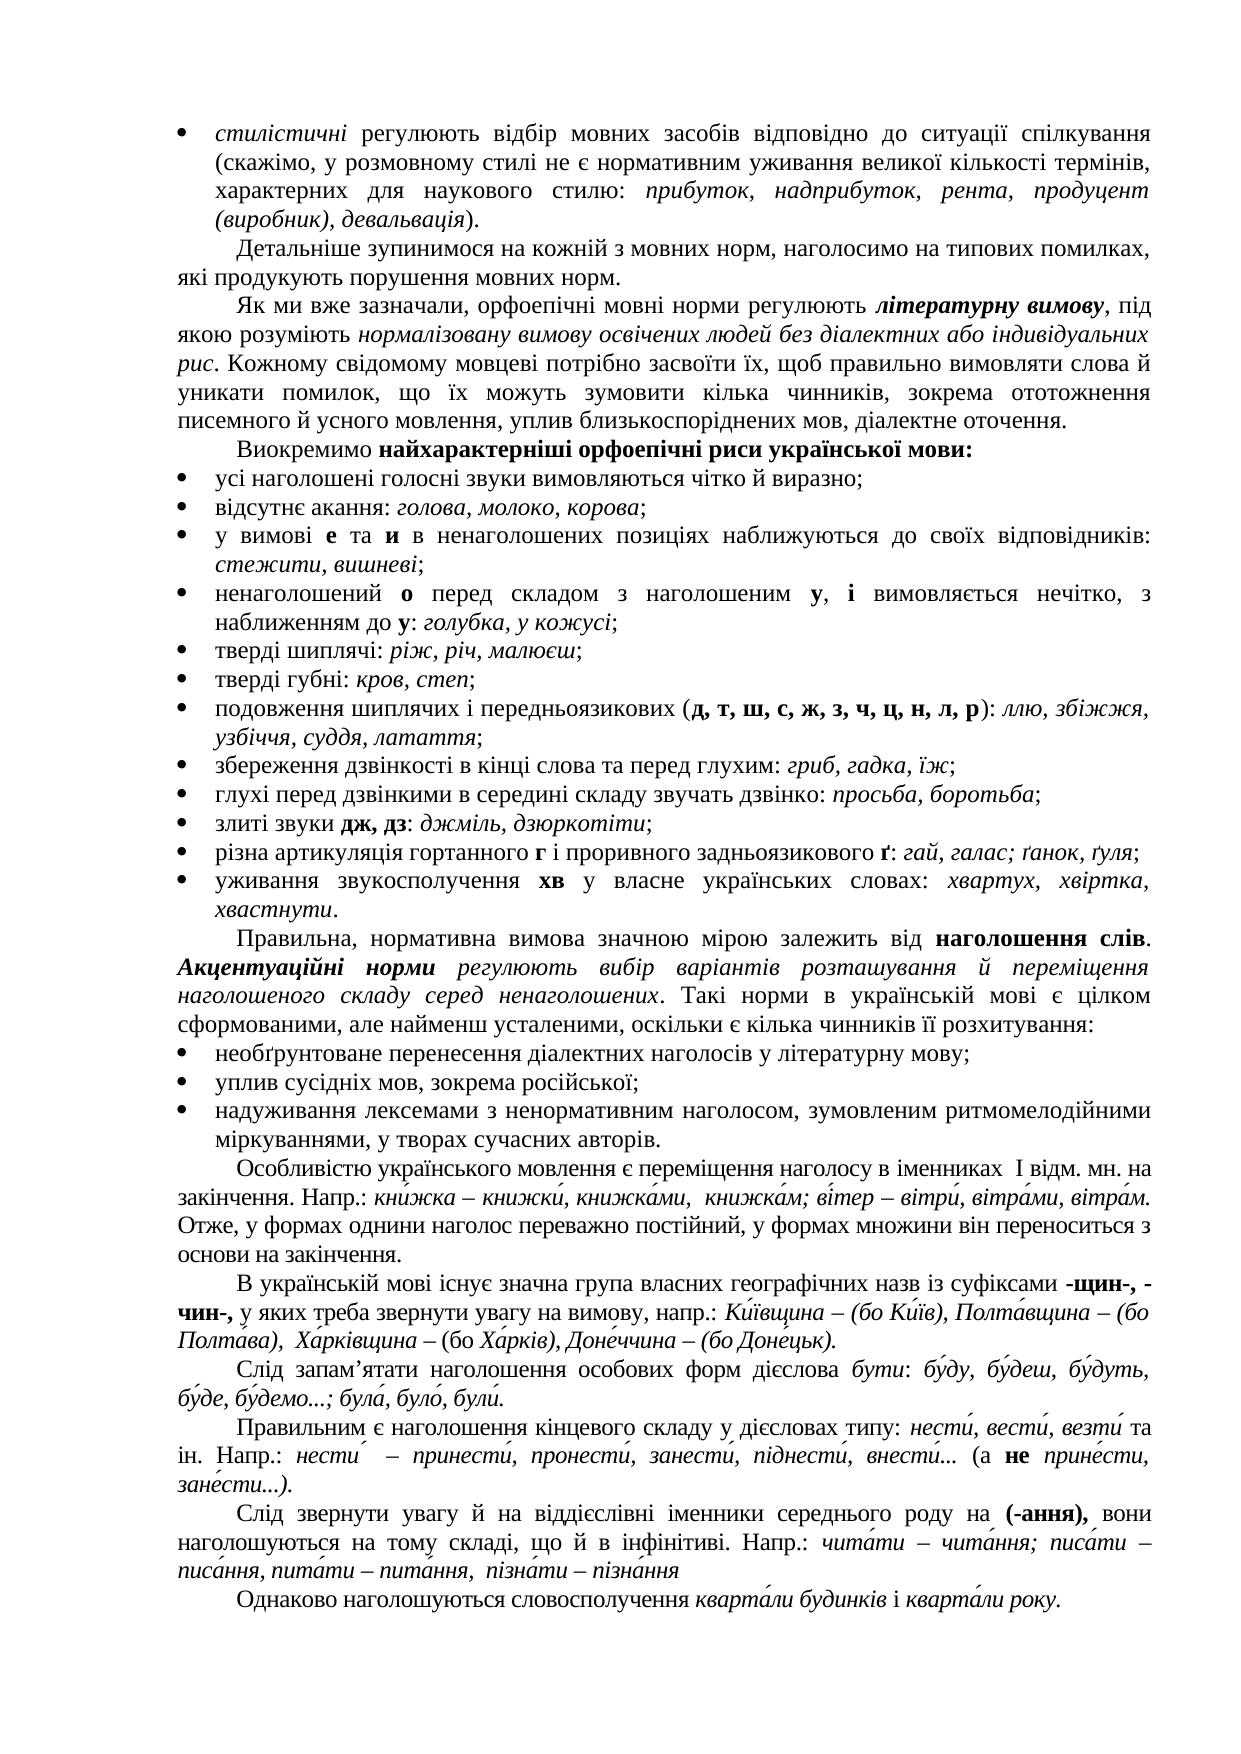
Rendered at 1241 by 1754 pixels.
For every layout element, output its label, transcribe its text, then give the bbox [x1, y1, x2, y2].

list збереження дзвінкості в кінці слова та перед глухим: гриб, гадка, їж; [177, 751, 1152, 779]
text Слід запам’ятати наголошення особових форм дієслова бути: бу́ду, бу́деш, бу́дуть, бу́де, бу́демо...; була́, було́, були́. [177, 1354, 1152, 1412]
text Правильна, нормативна вимова значною мірою залежить від наголошення слів. Акцентуаційні норми регулюють вибір варіантів розташування й переміщення наголошеного складу серед ненаголошених. Такі норми в українській мові є цілком сформованими, але найменш усталеними, оскільки є кілька чинників її розхитування: [177, 923, 1152, 1038]
text Виокремимо найхарактерніші орфоепічні риси української мови: [177, 434, 1152, 463]
text Детальніше зупинимося на кожній з мовних норм, наголосимо на типових помилках, які продукують порушення мовних норм. [177, 233, 1152, 291]
text Однаково наголошуються словосполучення кварта́ли будинків і кварта́ли року. [177, 1584, 1152, 1613]
list злиті звуки дж, дз: джміль, дзюркотіти; [177, 808, 1152, 837]
list глухі перед дзвінкими в середині складу звучать дзвінко: просьба, боротьба; [177, 779, 1152, 808]
text Слід звернути увагу й на віддієслівні іменники середнього роду на (-ання), вони наголошуються на тому складі, що й в інфінітиві. Напр.: чита́ти – чита́ння; писа́ти – писа́ння, пита́ти – пита́ння, пізна́ти – пізна́ння [177, 1498, 1152, 1584]
text Як ми вже зазначали, орфоепічні мовні норми регулюють літературну вимову, під якою розуміють нормалізовану вимову освічених людей без діалектних або індивідуальних рис. Кожному свідомому мовцеві потрібно засвоїти їх, щоб правильно вимовляти слова й уникати помилок, що їх можуть зумовити кілька чинників, зокрема ототожнення писемного й усного мовлення, уплив близькоспоріднених мов, діалектне оточення. [177, 291, 1152, 434]
list різна артикуляція гортанного г і проривного задньоязикового ґ: гай, галас; ґанок, ґуля; [177, 837, 1152, 866]
list подовження шиплячих і передньоязикових (д, т, ш, с, ж, з, ч, ц, н, л, р): ллю, збіжжя, узбіччя, суддя, латаття; [177, 693, 1152, 751]
list ненаголошений о перед складом з наголошеним у, і вимовляється нечітко, з наближенням до у: голубка, у кожусі; [177, 578, 1152, 636]
list тверді губні: кров, степ; [177, 664, 1152, 693]
list необґрунтоване перенесення діалектних наголосів у літературну мову; [177, 1038, 1152, 1067]
list надуживання лексемами з ненормативним наголосом, зумовленим ритмомелодійними міркуваннями, у творах сучасних авторів. [177, 1096, 1152, 1153]
list стилістичні регулюють відбір мовних засобів відповідно до ситуації спілкування (скажімо, у розмовному стилі не є нормативним уживання великої кількості термінів, характерних для наукового стилю: прибуток, надприбуток, рента, продуцент (виробник), девальвація). [177, 118, 1152, 233]
list у вимові е та и в ненаголошених позиціях наближуються до своїх відповідників: стежити, вишневі; [177, 521, 1152, 578]
list уживання звукосполучення хв у власне українських словах: хвартух, хвіртка, хвастнути. [177, 866, 1152, 923]
text Особливістю українського мовлення є переміщення наголосу в іменниках I відм. мн. на закінчення. Напр.: кни́жка – книжки́, книжка́ми, книжка́м; ві́тер – вітри́, вітра́ми, вітра́м. Отже, у формах однини наголос переважно постійний, у формах множини він переноситься з основи на закінчення. [177, 1153, 1152, 1268]
text В українській мові існує значна група власних географічних назв із суфіксами -щин-, -чин-, у яких треба звернути увагу на вимову, напр.: Ки́ївщина – (бо Ки́їв), Полта́вщина – (бо Полта́ва), Ха́рківщина – (бо Ха́рків), Доне́ччина – (бо Доне́цьк). [177, 1268, 1152, 1354]
list тверді шиплячі: ріж, річ, малюєш; [177, 636, 1152, 664]
text Правильним є наголошення кінцевого складу у дієсловах типу: нести́, вести́, везти́ та ін. Напр.: нести́ – принести́, пронести́, занести́, піднести́, внести́... (а не прине́сти, зане́сти...). [177, 1412, 1152, 1498]
list уплив сусідніх мов, зокрема російської; [177, 1067, 1152, 1096]
list усі наголошені голосні звуки вимовляються чітко й виразно; [177, 463, 1152, 492]
list відсутнє акання: голова, молоко, корова; [177, 492, 1152, 521]
